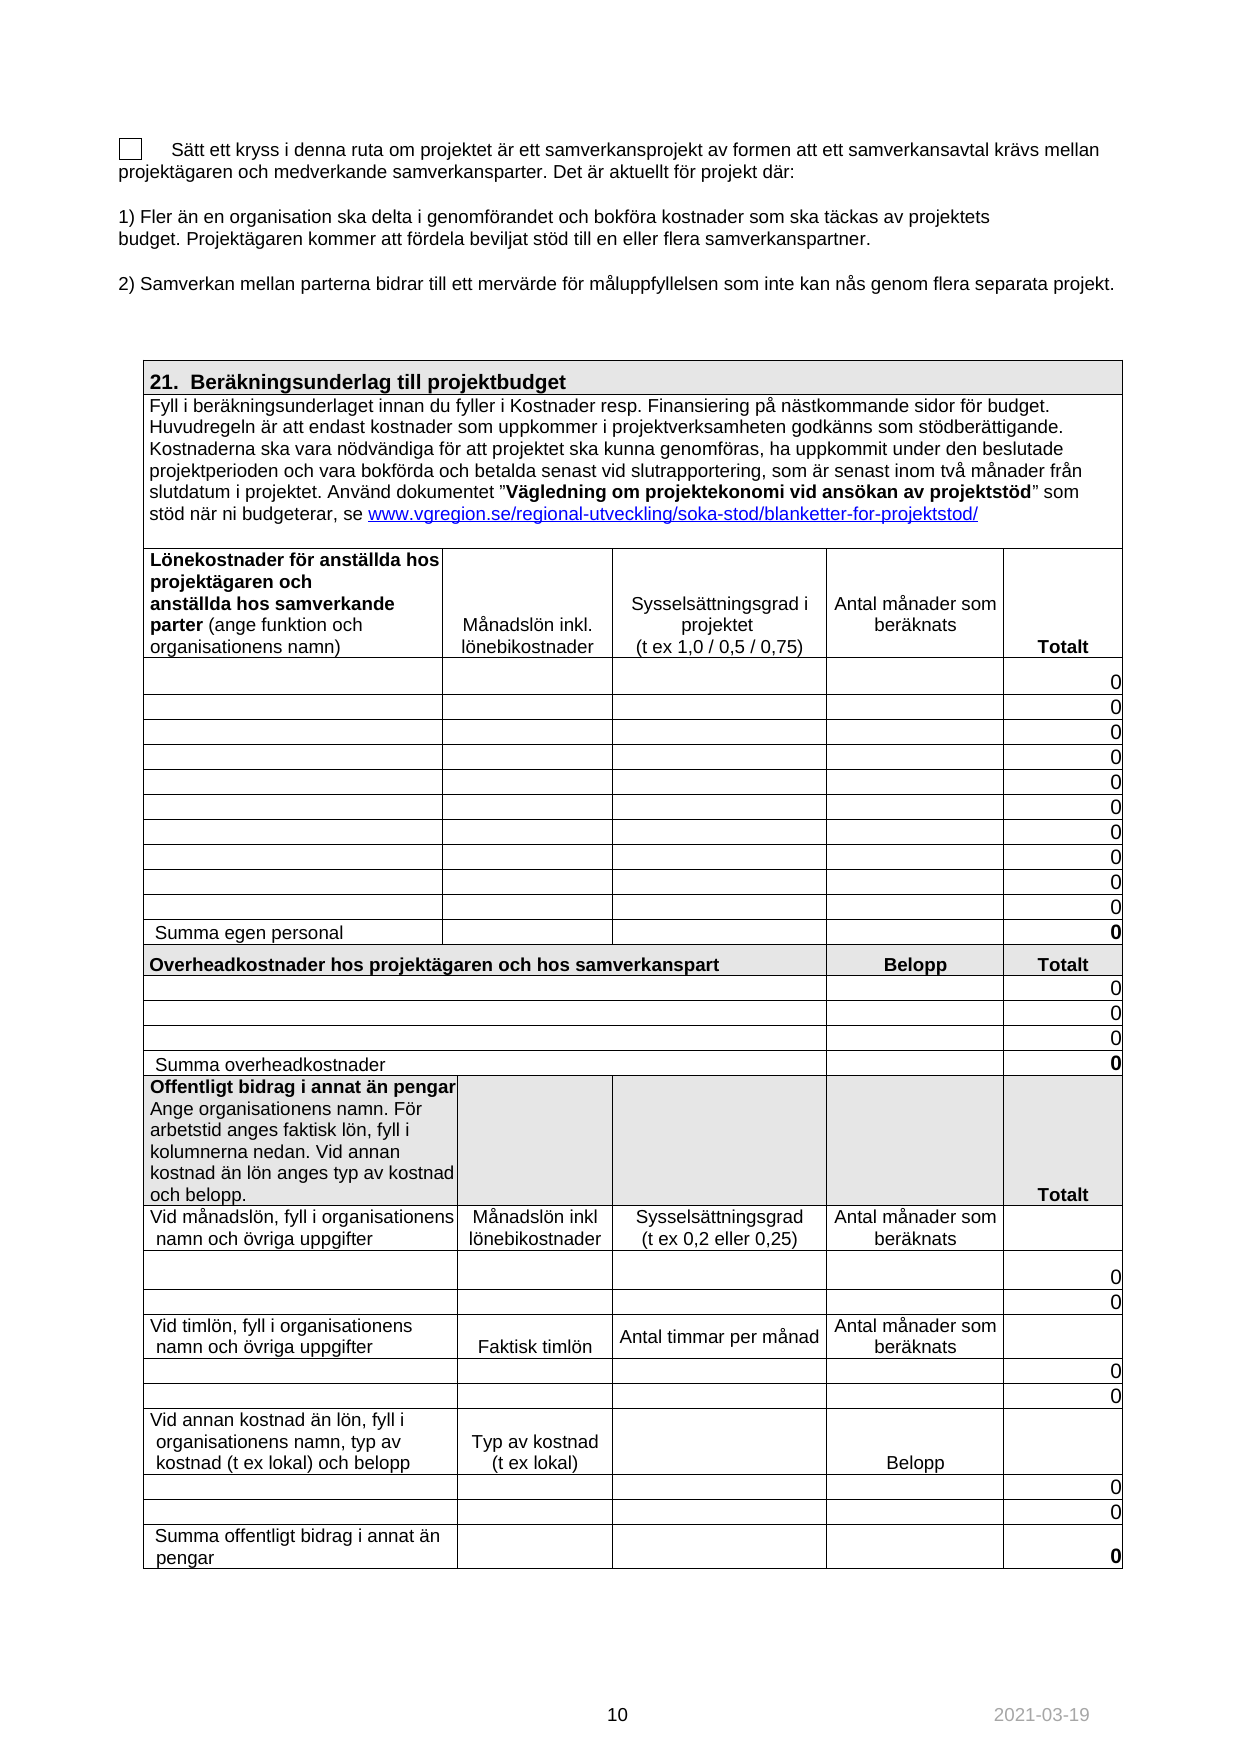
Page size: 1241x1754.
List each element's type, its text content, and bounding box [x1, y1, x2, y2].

table_cell [144, 770, 442, 793]
table_cell [443, 795, 612, 818]
table_cell [827, 1051, 1003, 1075]
table_cell 0 [1004, 1290, 1122, 1314]
table_cell [613, 895, 826, 918]
table_cell 0 [1004, 1001, 1122, 1025]
table_cell [613, 1251, 826, 1289]
table_cell Totalt [1004, 945, 1122, 975]
table_cell [144, 820, 442, 843]
table_cell [144, 1290, 457, 1314]
table_cell [144, 1384, 457, 1408]
table_cell [443, 770, 612, 793]
table_cell 0 [1004, 770, 1122, 793]
table_cell [827, 720, 1003, 743]
table_cell [458, 1076, 612, 1205]
table_cell Offentligt bidrag i annat än pengar Ange organisationens namn. För arbetstid anges faktisk lön, fyll i kolumnerna nedan. Vid annan kostnad än lön anges typ av kostnad och belopp. [144, 1076, 457, 1205]
table_cell [613, 658, 826, 693]
table_cell 0 [1004, 720, 1122, 743]
table_cell 0 [1004, 1026, 1122, 1050]
table_cell Månadslön inkl. lönebikostnader [443, 549, 612, 657]
table_cell [827, 1359, 1003, 1383]
table_header 21. Beräkningsunderlag till projektbudget [144, 361, 1122, 394]
table_cell 0 [1004, 845, 1122, 868]
table_cell Totalt [1004, 1076, 1122, 1205]
table_cell [827, 1384, 1003, 1408]
table_cell [458, 1384, 612, 1408]
table_cell [144, 1026, 826, 1050]
table_cell 0 [1004, 745, 1122, 768]
table_cell [144, 795, 442, 818]
table_cell 0 [1004, 895, 1122, 918]
table_cell [613, 1290, 826, 1314]
table_cell [613, 795, 826, 818]
table_cell [458, 1251, 612, 1289]
table_cell [1004, 1409, 1122, 1474]
table_cell Lönekostnader för anställda hos projektägaren och anställda hos samverkande parter (ange funktion och organisationens namn) [144, 549, 442, 657]
table_cell [827, 745, 1003, 768]
table_cell [827, 658, 1003, 693]
table_cell Summa offentligt bidrag i annat än pengar [144, 1525, 457, 1568]
table_cell [458, 1290, 612, 1314]
table_cell [144, 745, 442, 768]
table_cell [827, 870, 1003, 893]
table_cell [144, 1359, 457, 1383]
table_cell Totalt [1004, 549, 1122, 657]
table_cell [613, 845, 826, 868]
table_cell [458, 1475, 612, 1499]
table_cell [613, 1076, 826, 1205]
table_cell Vid månadslön, fyll i organisationens namn och övriga uppgifter [144, 1206, 457, 1249]
table_cell Antal månader som beräknats [827, 549, 1003, 657]
table_cell [827, 1500, 1003, 1524]
table_cell 0 [1004, 1251, 1122, 1289]
table_cell 0 [1004, 1525, 1122, 1568]
table_cell Antal månader som beräknats [827, 1315, 1003, 1358]
table_cell [458, 1525, 612, 1568]
table_cell [827, 1076, 1003, 1205]
table_cell [613, 920, 826, 943]
table_cell [827, 1251, 1003, 1289]
table_cell 0 [1004, 920, 1122, 943]
table_cell Antal timmar per månad [613, 1315, 826, 1358]
table_cell [443, 870, 612, 893]
table_cell 0 [1004, 1475, 1122, 1499]
table_cell 0 [1004, 870, 1122, 893]
table_cell [827, 845, 1003, 868]
table_cell 0 [1004, 795, 1122, 818]
table_cell Overheadkostnader hos projektägaren och hos samverkanspart [144, 945, 826, 975]
table_cell Summa overheadkostnader [144, 1051, 826, 1075]
table_cell [613, 870, 826, 893]
table_cell [613, 1500, 826, 1524]
table_cell [827, 976, 1003, 1000]
table_cell [458, 1500, 612, 1524]
table_cell [613, 1359, 826, 1383]
table_cell [443, 920, 612, 943]
table_cell Summa egen personal [144, 920, 442, 943]
table_cell [827, 895, 1003, 918]
table_cell [144, 870, 442, 893]
table_cell Fyll i beräkningsunderlaget innan du fyller i Kostnader resp. Finansiering på nästkommande sidor för budget. Huvudregeln är att endast kostnader som uppkommer i projektverksamheten godkänns som stödberättigande. Kostnaderna ska vara nödvändiga för att projektet ska kunna genomföras, ha uppkommit under den beslutade projektperioden och vara bokförda och betalda senast vid slutrapportering, som är senast inom två månader från slutdatum i projektet. Använd dokumentet ”Vägledning om projektekonomi vid ansökan av projektstöd” som stöd när ni budgeterar, se www.vgregion.se/regional-utveckling/soka-stod/blanketter-for-projektstod/ [144, 395, 1122, 548]
table_cell Antal månader som beräknats [827, 1206, 1003, 1249]
table_cell [144, 720, 442, 743]
table_cell [443, 695, 612, 718]
table_cell [613, 820, 826, 843]
table_cell Vid timlön, fyll i organisationens namn och övriga uppgifter [144, 1315, 457, 1358]
table_cell 0 [1004, 1359, 1122, 1383]
table_cell [144, 695, 442, 718]
table_cell [144, 845, 442, 868]
table_cell [144, 1500, 457, 1524]
table_cell [613, 1475, 826, 1499]
table_cell [443, 820, 612, 843]
table_cell Belopp [827, 1409, 1003, 1474]
table_cell Sysselsättningsgrad i projektet (t ex 1,0 / 0,5 / 0,75) [613, 549, 826, 657]
table_cell Sysselsättningsgrad (t ex 0,2 eller 0,25) [613, 1206, 826, 1249]
text Sätt ett kryss i denna ruta om projektet är ett samverkansprojekt av formen att ett samverkansavtal krävs mellan [118, 137, 1122, 161]
table_cell 0 [1004, 1500, 1122, 1524]
table_cell [613, 1409, 826, 1474]
table_cell [827, 920, 1003, 943]
table_cell Typ av kostnad (t ex lokal) [458, 1409, 612, 1474]
table_cell Vid annan kostnad än lön, fyll i organisationens namn, typ av kostnad (t ex lokal) och belopp [144, 1409, 457, 1474]
text 2) Samverkan mellan parterna bidrar till ett mervärde för måluppfyllelsen som inte kan nås genom flera separata projekt. [118, 273, 1122, 295]
table_cell 0 [1004, 695, 1122, 718]
table_cell 0 [1004, 1051, 1122, 1075]
text projektägaren och medverkande samverkansparter. Det är aktuellt för projekt där: 1) Fler än en organisation ska delta i genomförandet och bokföra kostnader som ska täckas av projektets budget. Projektägaren kommer att fördela beviljat stöd till en eller flera samverkanspartner. [118, 161, 1122, 273]
table_cell [827, 795, 1003, 818]
table_cell [827, 1026, 1003, 1050]
table_cell [827, 820, 1003, 843]
table_cell [827, 1525, 1003, 1568]
table_cell [1004, 1206, 1122, 1249]
table_cell [443, 845, 612, 868]
table_cell [443, 745, 612, 768]
table_cell [613, 1525, 826, 1568]
table_cell [144, 658, 442, 693]
table_cell [827, 695, 1003, 718]
table_cell [144, 1251, 457, 1289]
table_cell [443, 895, 612, 918]
table_cell [827, 1475, 1003, 1499]
table_cell [613, 770, 826, 793]
table_cell [144, 1475, 457, 1499]
table_cell [827, 770, 1003, 793]
table_cell [443, 720, 612, 743]
table_cell [458, 1359, 612, 1383]
table_cell [613, 745, 826, 768]
table_cell Belopp [827, 945, 1003, 975]
table_cell 0 [1004, 976, 1122, 1000]
table_cell [613, 1384, 826, 1408]
table_cell 0 [1004, 1384, 1122, 1408]
table_cell 0 [1004, 820, 1122, 843]
table_cell [827, 1290, 1003, 1314]
table_cell [613, 695, 826, 718]
table_cell 0 [1004, 658, 1122, 693]
table_cell Månadslön inkl lönebikostnader [458, 1206, 612, 1249]
table_cell [144, 976, 826, 1000]
table_cell [827, 1001, 1003, 1025]
table_cell [1004, 1315, 1122, 1358]
table_cell [443, 658, 612, 693]
table_cell [144, 1001, 826, 1025]
table_cell [144, 895, 442, 918]
table_cell Faktisk timlön [458, 1315, 612, 1358]
table_cell [613, 720, 826, 743]
